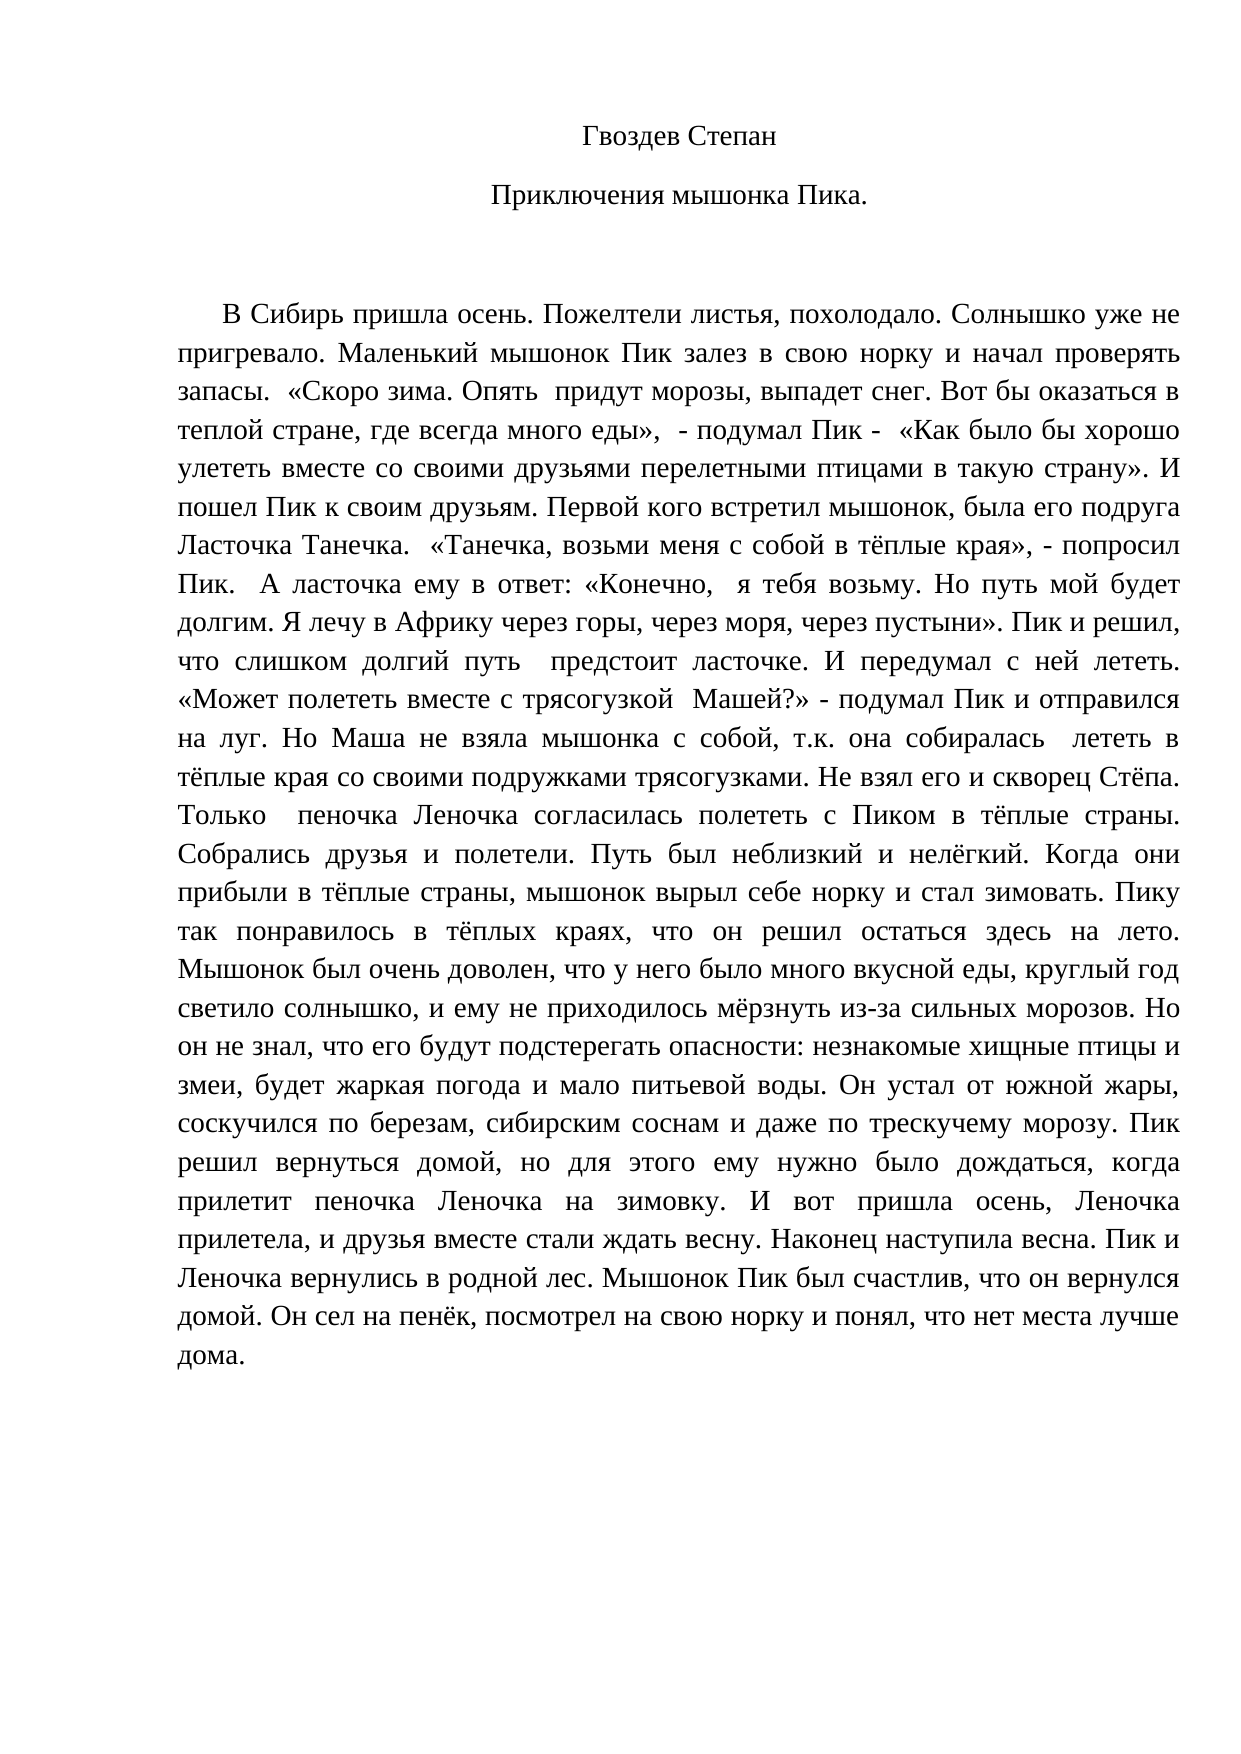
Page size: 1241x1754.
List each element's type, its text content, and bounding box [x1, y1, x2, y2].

text Гвоздев Степан [177, 118, 1181, 152]
text Приключения мышонка Пика. [177, 177, 1181, 211]
text В Сибирь пришла осень. Пожелтели листья, похолодало. Солнышко уже не пригревало. Маленький мышонок Пик залез в свою норку и начал проверять запасы. «Скоро зима. Опять придут морозы, выпадет снег. Вот бы оказаться в теплой стране, где всегда много еды», - подумал Пик - «Как было бы хорошо улететь вместе со своими друзьями перелетными птицами в такую страну». И пошел Пик к своим друзьям. Первой кого встретил мышонок, была его подруга Ласточка Танечка. «Танечка, возьми меня с собой в тёплые края», - попросил Пик. А ласточка ему в ответ: «Конечно, я тебя возьму. Но путь мой будет долгим. Я лечу в Африку через горы, через моря, через пустыни». Пик и решил, что слишком долгий путь предстоит ласточке. И передумал с ней лететь. «Может полететь вместе с трясогузкой Машей?» - подумал Пик и отправился на луг. Но Маша не взяла мышонка с собой, т.к. она собиралась лететь в тёплые края со своими подружками трясогузками. Не взял его и скворец Стёпа. Только пеночка Леночка согласилась полететь с Пиком в тёплые страны. Собрались друзья и полетели. Путь был неблизкий и нелёгкий. Когда они прибыли в тёплые страны, мышонок вырыл себе норку и стал зимовать. Пику так понравилось в тёплых краях, что он решил остаться здесь на лето. Мышонок был очень доволен, что у него было много вкусной еды, круглый год светило солнышко, и ему не приходилось мёрзнуть из-за сильных морозов. Но он не знал, что его будут подстерегать опасности: незнакомые хищные птицы и змеи, будет жаркая погода и мало питьевой воды. Он устал от южной жары, соскучился по березам, сибирским соснам и даже по трескучему морозу. Пик решил вернуться домой, но для этого ему нужно было дождаться, когда прилетит пеночка Леночка на зимовку. И вот пришла осень, Леночка прилетела, и друзья вместе стали ждать весну. Наконец наступила весна. Пик и Леночка вернулись в родной лес. Мышонок Пик был счастлив, что он вернулся домой. Он сел на пенёк, посмотрел на свою норку и понял, что нет места лучше дома. [177, 296, 1181, 1370]
